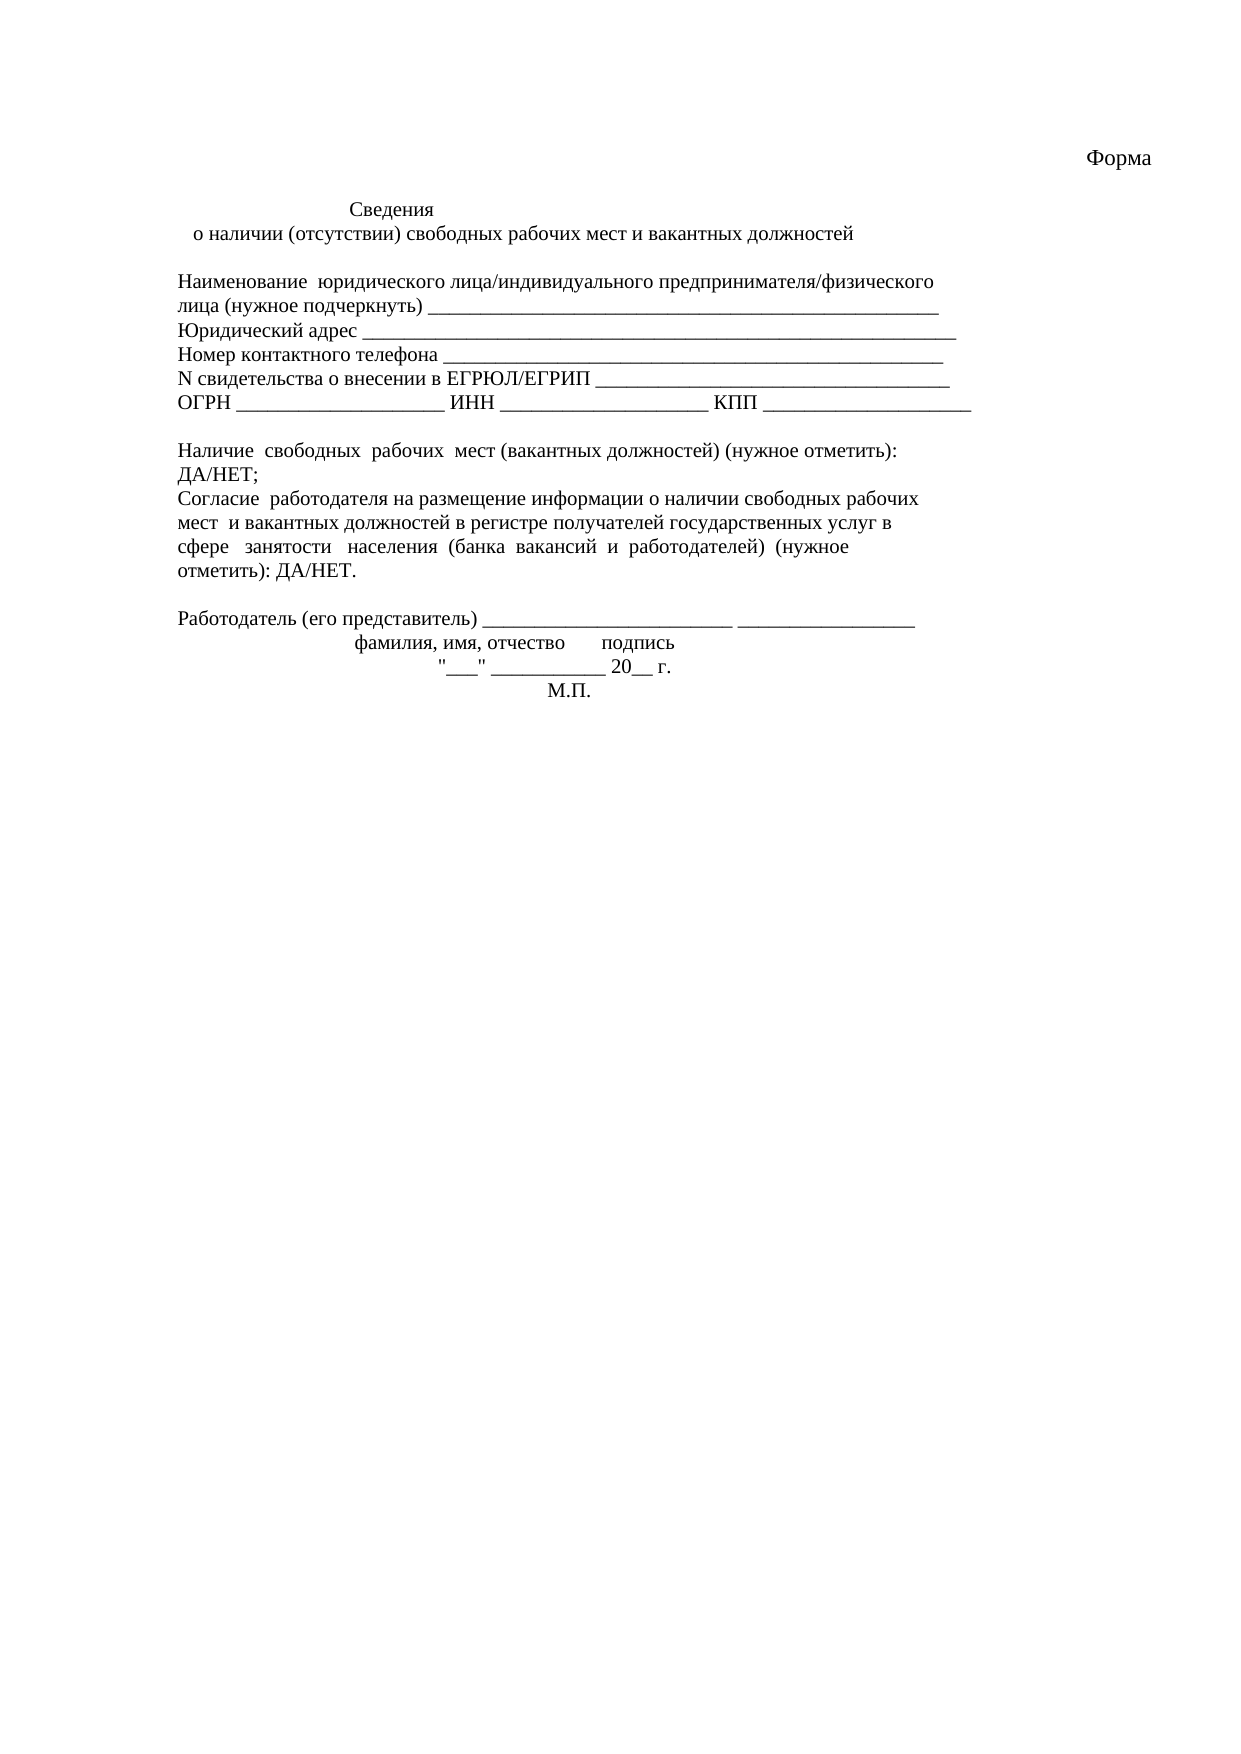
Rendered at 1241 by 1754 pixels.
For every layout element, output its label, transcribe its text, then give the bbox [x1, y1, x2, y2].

text N свидетельства о внесении в ЕГРЮЛ/ЕГРИП __________________________________ [177, 366, 1152, 390]
text Согласие работодателя на размещение информации о наличии свободных рабочих [177, 486, 1152, 510]
text Номер контактного телефона ________________________________________________ [177, 342, 1152, 366]
text Наличие свободных рабочих мест (вакантных должностей) (нужное отметить): [177, 438, 1152, 462]
text Работодатель (его представитель) ________________________ _________________ [177, 606, 1152, 630]
text о наличии (отсутствии) свободных рабочих мест и вакантных должностей [177, 221, 1152, 245]
text М.П. [177, 678, 1152, 702]
text ДА/НЕТ; [177, 462, 1152, 486]
text мест и вакантных должностей в регистре получателей государственных услуг в [177, 510, 1152, 534]
text ОГРН ____________________ ИНН ____________________ КПП ____________________ [177, 390, 1152, 414]
text Сведения [177, 197, 1152, 221]
text Юридический адрес _________________________________________________________ [177, 317, 1152, 342]
text Форма [177, 144, 1152, 171]
text отметить): ДА/НЕТ. [177, 558, 1152, 582]
text фамилия, имя, отчество подпись [177, 630, 1152, 654]
text "___" ___________ 20__ г. [177, 654, 1152, 678]
text сфере занятости населения (банка вакансий и работодателей) (нужное [177, 534, 1152, 558]
text Наименование юридического лица/индивидуального предпринимателя/физического [177, 269, 1152, 293]
text лица (нужное подчеркнуть) _________________________________________________ [177, 293, 1152, 317]
